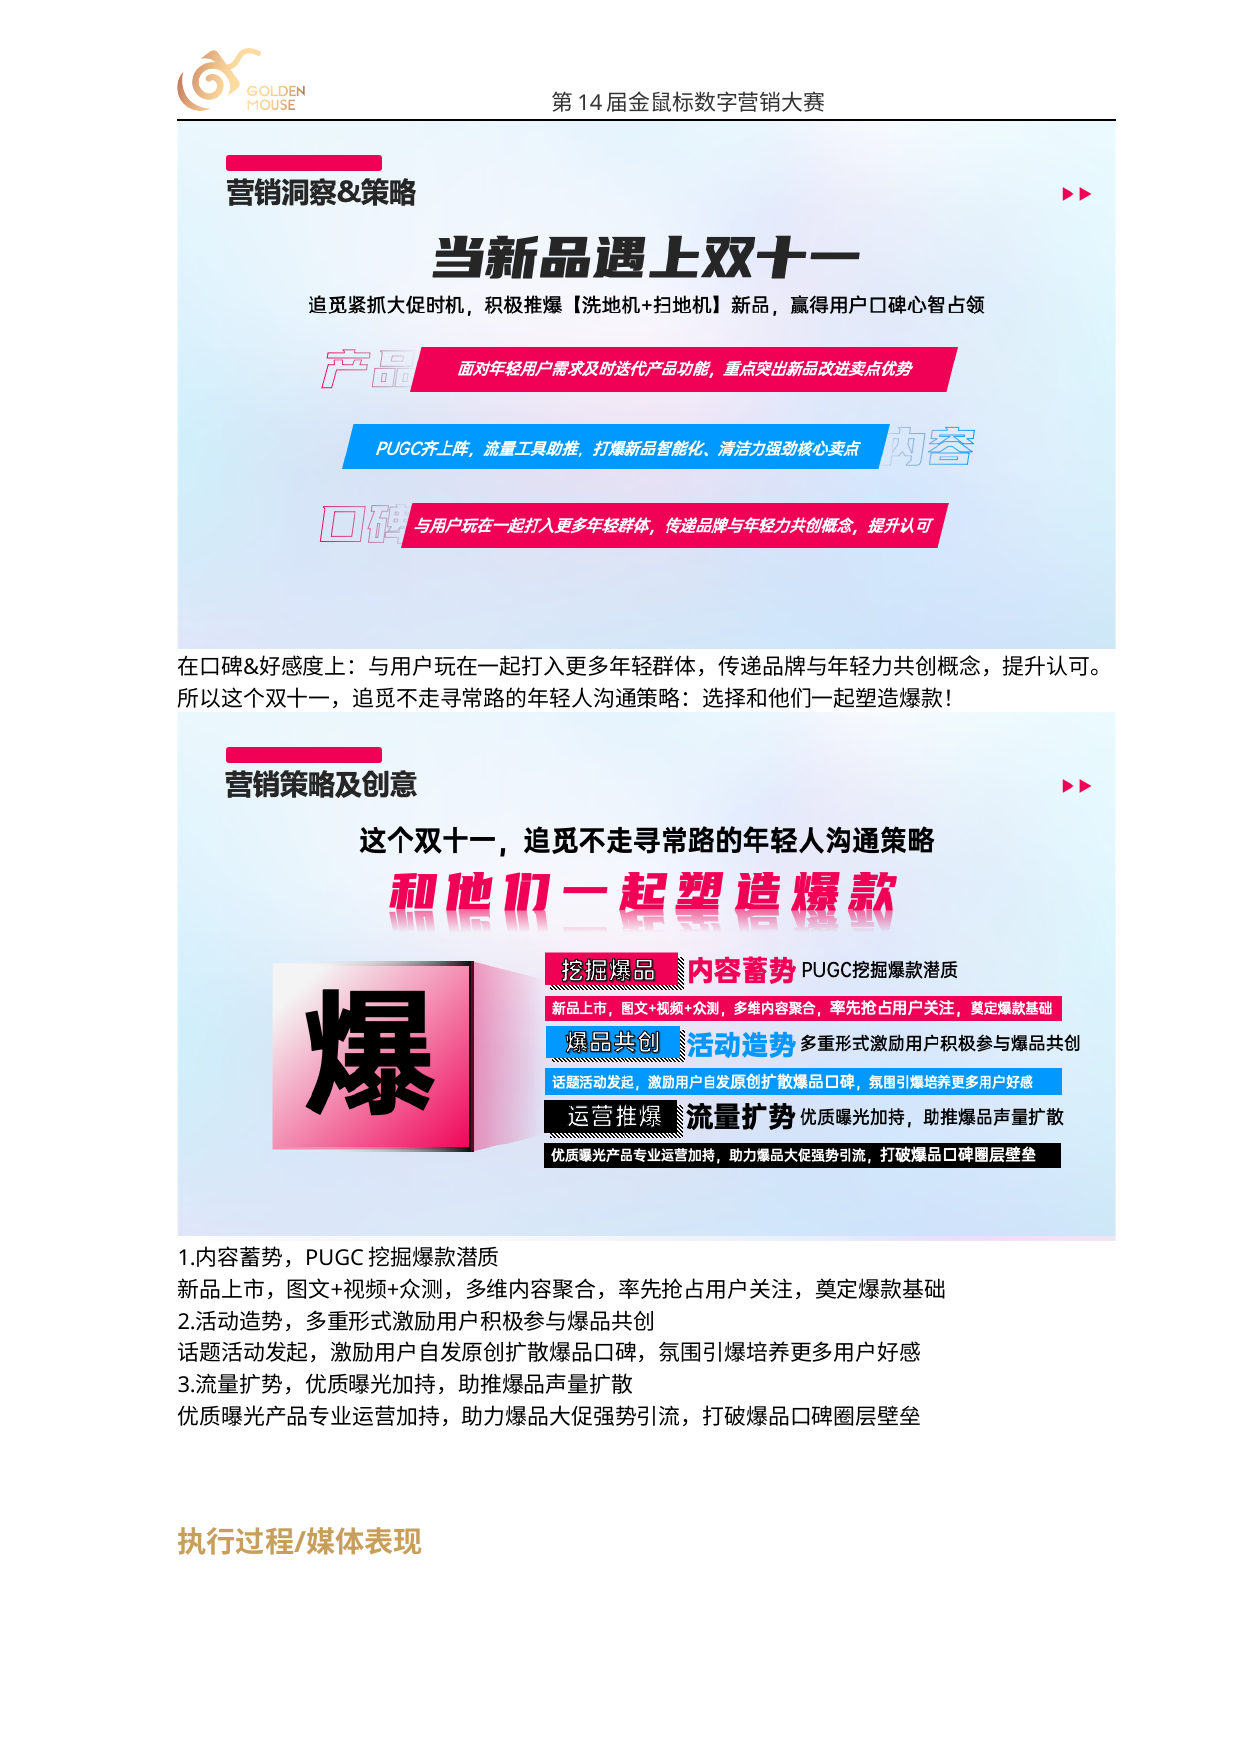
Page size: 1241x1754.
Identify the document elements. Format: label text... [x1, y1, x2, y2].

list 话题活动发起，激励用户自发原创扩散爆品口碑，氛围引爆培养更多用户好感 [177, 1335, 1116, 1367]
list 在口碑&好感度上：与用户玩在一起打入更多年轻群体，传递品牌与年轻力共创概念，提升认可。 [177, 649, 1116, 681]
list 所以这个双十一，追觅不走寻常路的年轻人沟通策略：选择和他们一起塑造爆款！ [177, 681, 1116, 712]
list 1.内容蓄势，PUGC挖掘爆款潜质 [177, 1241, 1116, 1272]
picture [177, 121, 1116, 649]
picture [177, 712, 1116, 1241]
picture [177, 48, 305, 111]
list 3.流量扩势，优质曝光加持，助推爆品声量扩散 [177, 1367, 1116, 1399]
text 执行过程/媒体表现 [177, 1519, 1116, 1561]
list 新品上市，图文+视频+众测，多维内容聚合，率先抢占用户关注，奠定爆款基础 [177, 1272, 1116, 1304]
list 2.活动造势，多重形式激励用户积极参与爆品共创 [177, 1304, 1116, 1335]
list 优质曝光产品专业运营加持，助力爆品大促强势引流，打破爆品口碑圈层壁垒 [177, 1399, 1116, 1431]
